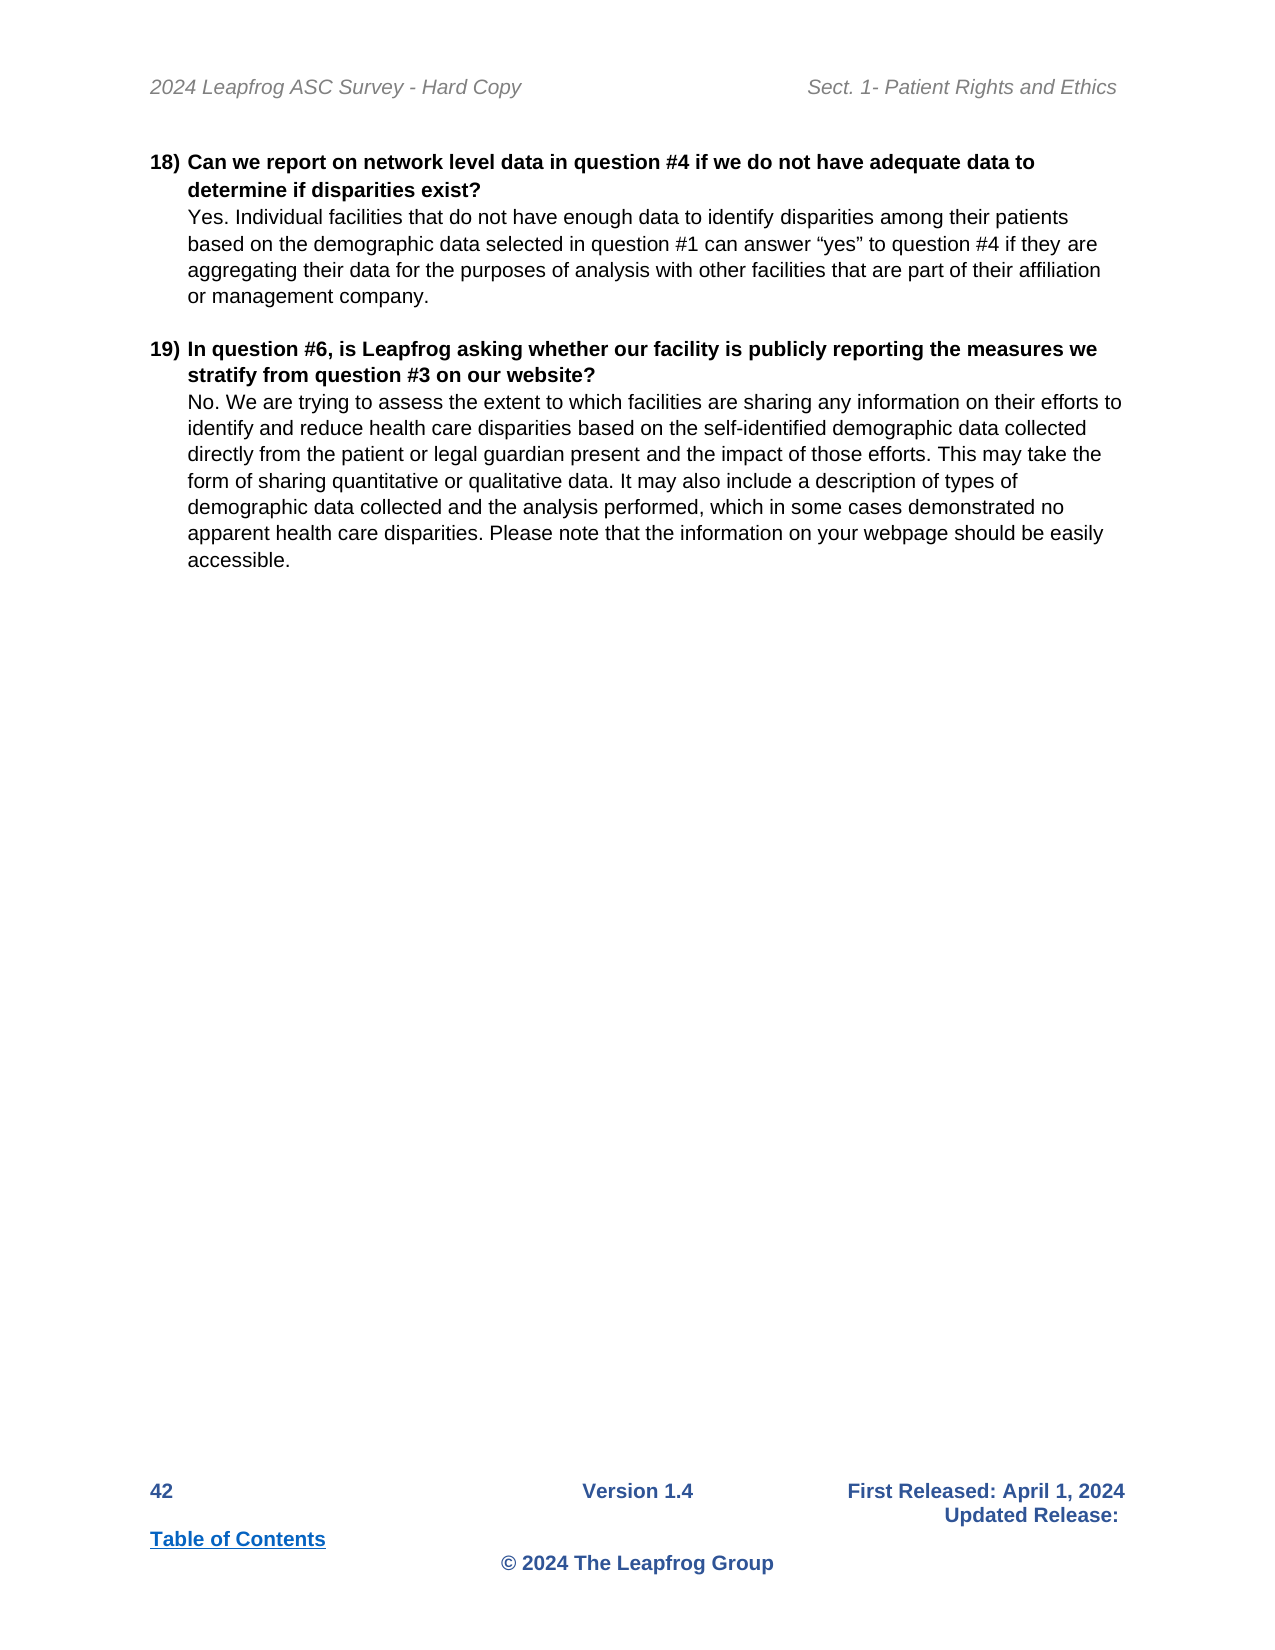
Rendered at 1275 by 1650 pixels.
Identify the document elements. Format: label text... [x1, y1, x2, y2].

list No. We are trying to assess the extent to which facilities are sharing any information on their efforts to identify and reduce health care disparities based on the self-identified demographic data collected directly from the patient or legal guardian present and the impact of those efforts. This may take the form of sharing quantitative or qualitative data. It may also include a description of types of demographic data collected and the analysis performed, which in some cases demonstrated no apparent health care disparities. Please note that the information on your webpage should be easily accessible. [187, 389, 1125, 572]
list Can we report on network level data in question #4 if we do not have adequate data to determine if disparities exist? [150, 150, 1125, 201]
list Yes. Individual facilities that do not have enough data to identify disparities among their patients based on the demographic data selected in question #1 can answer “yes” to question #4 if they are aggregating their data for the purposes of analysis with other facilities that are part of their affiliation or management company. [187, 205, 1125, 308]
list In question #6, is Leapfrog asking whether our facility is publicly reporting the measures we stratify from question #3 on our website? [150, 337, 1125, 387]
